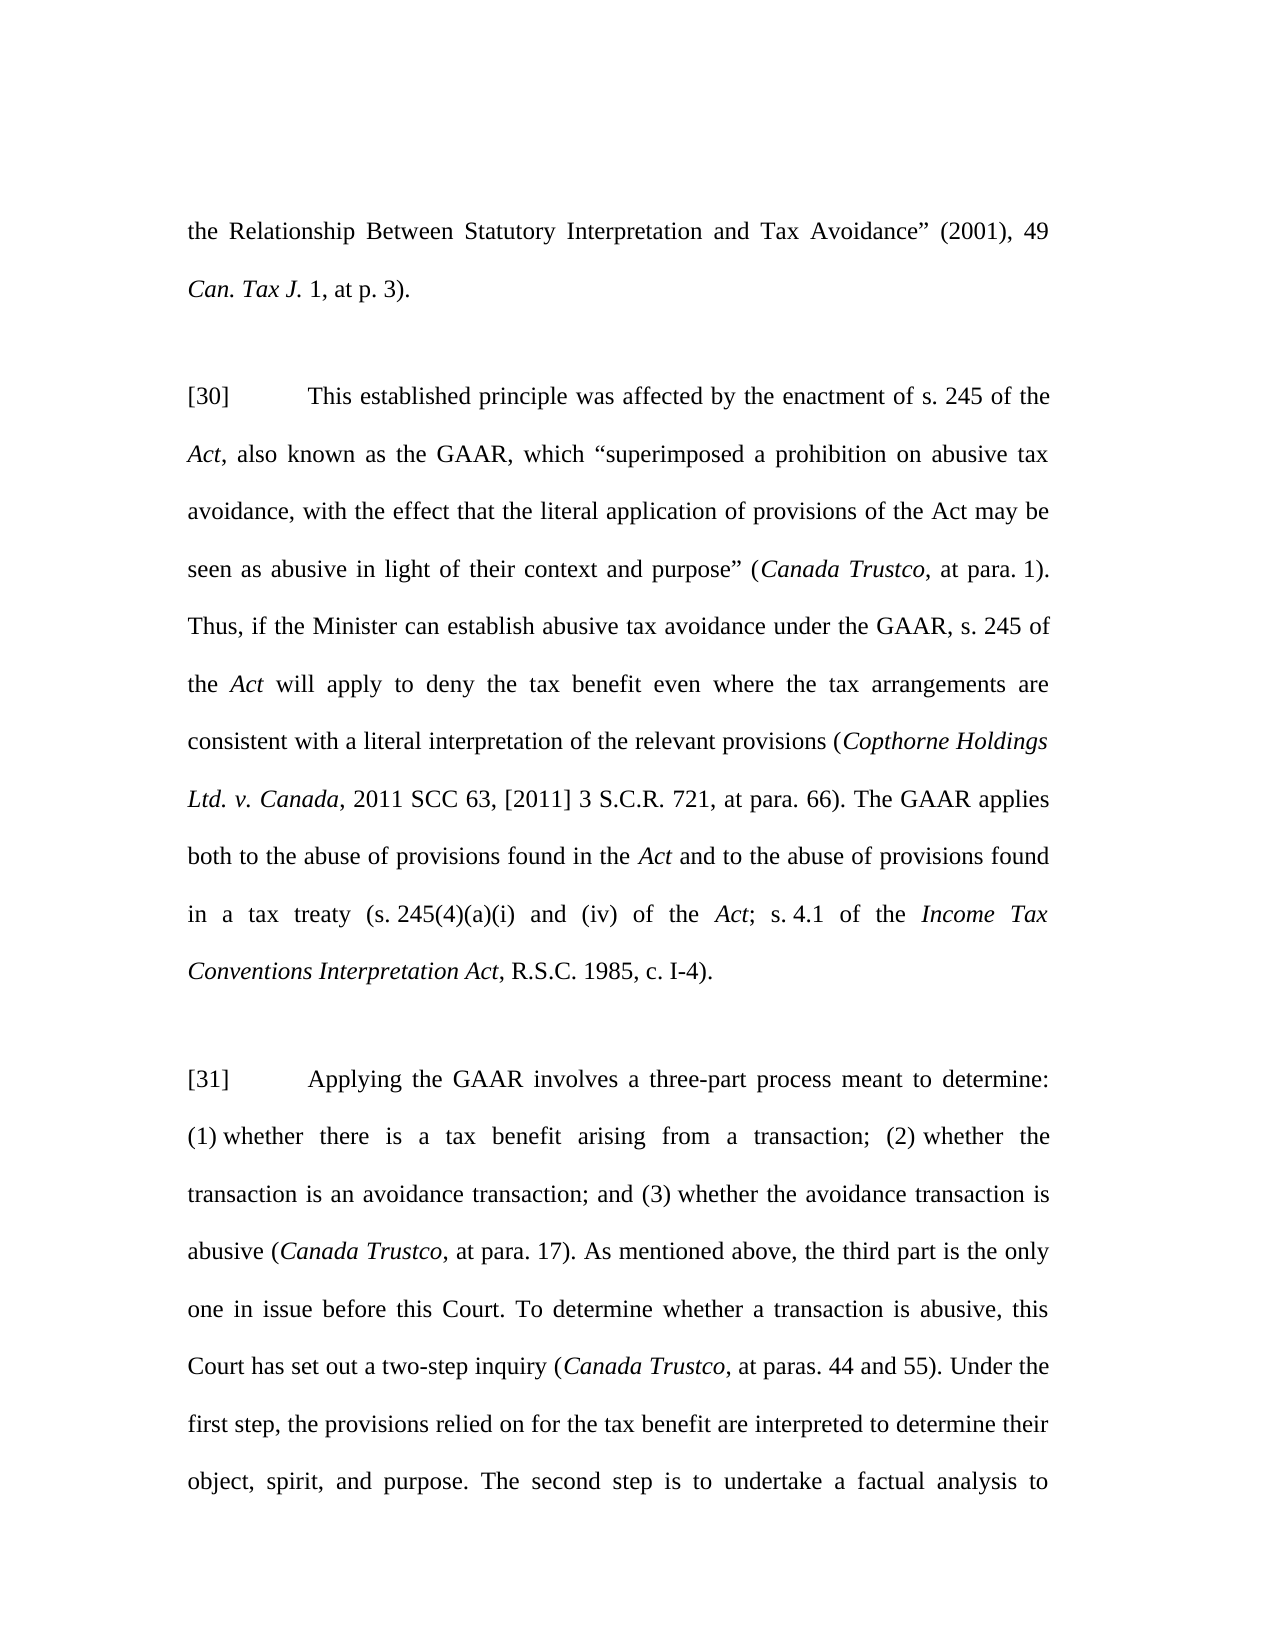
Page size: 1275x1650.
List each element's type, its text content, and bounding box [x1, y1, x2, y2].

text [187, 216, 1050, 303]
text This established principle was affected by the enactment of s. 245 of the Act, also known as the GAAR, which “superimposed a prohibition on abusive tax avoidance, with the effect that the literal application of provisions of the Act may be seen as abusive in light of their context and purpose” (Canada Trustco, at para. 1). Thus, if the Minister can establish abusive tax avoidance under the GAAR, s. 245 of the Act will apply to deny the tax benefit even where the tax arrangements are consistent with a literal interpretation of the relevant provisions (Copthorne Holdings Ltd. v. Canada, 2011 SCC 63, [2011] 3 S.C.R. 721, at para. 66). The GAAR applies both to the abuse of provisions found in the Act and to the abuse of provisions found in a tax treaty (s. 245(4)(a)(i) and (iv) of the Act; s. 4.1 of the Income Tax Conventions Interpretation Act, R.S.C. 1985, c. I-4). [187, 381, 1050, 985]
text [187, 1064, 1050, 1495]
